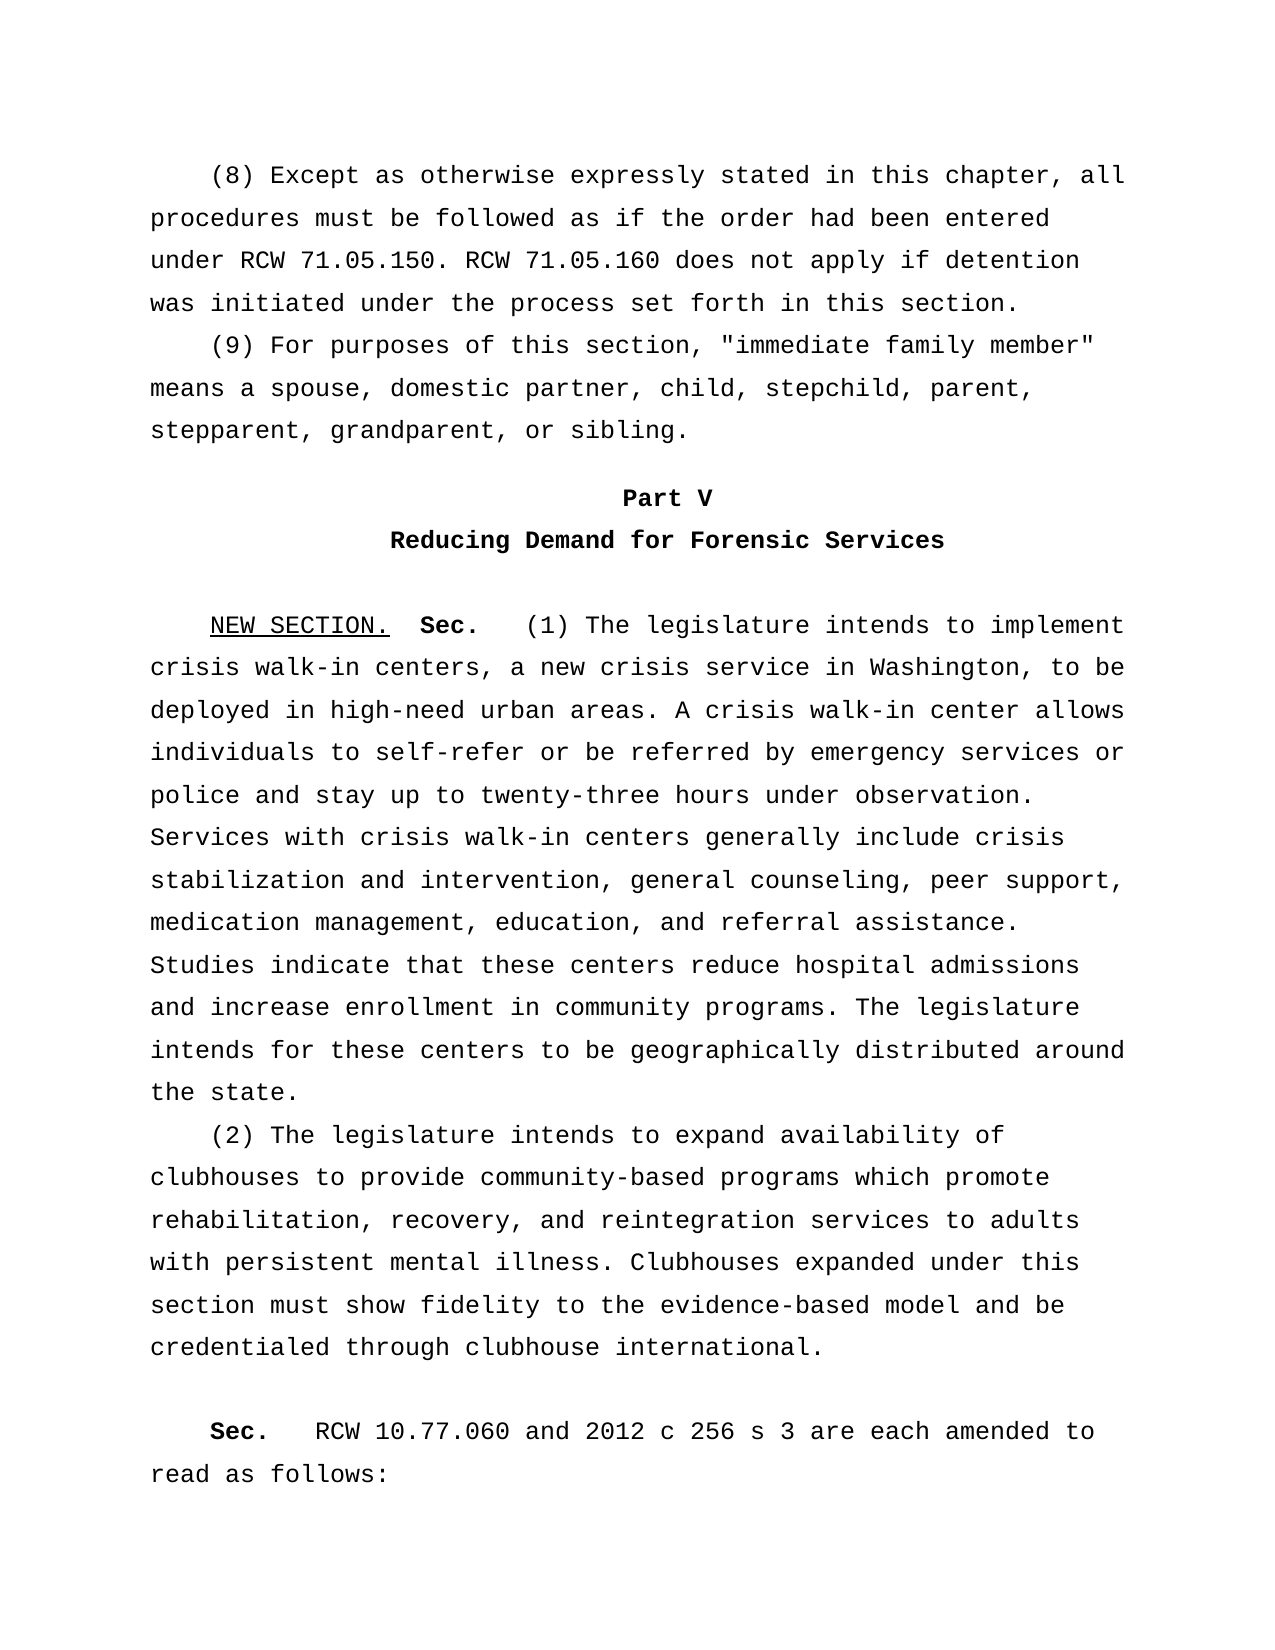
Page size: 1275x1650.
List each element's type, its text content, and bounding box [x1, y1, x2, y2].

text (2) The legislature intends to expand availability of clubhouses to provide community-based programs which promote rehabilitation, recovery, and reintegration services to adults with persistent mental illness. Clubhouses expanded under this section must show fidelity to the evidence-based model and be credentialed through clubhouse international. [150, 1109, 1125, 1364]
text Reducing Demand for Forensic Services [150, 515, 1125, 557]
text Sec. RCW 10.77.060 and 2012 c 256 s 3 are each amended to read as follows: [150, 1406, 1125, 1491]
text (9) For purposes of this section, "immediate family member" means a spouse, domestic partner, child, stepchild, parent, stepparent, grandparent, or sibling. [150, 320, 1125, 447]
text Part V [150, 472, 1125, 515]
text (8) Except as otherwise expressly stated in this chapter, all procedures must be followed as if the order had been entered under RCW 71.05.150. RCW 71.05.160 does not apply if detention was initiated under the process set forth in this section. [150, 150, 1125, 320]
text NEW SECTION. Sec. (1) The legislature intends to implement crisis walk-in centers, a new crisis service in Washington, to be deployed in high-need urban areas. A crisis walk-in center allows individuals to self-refer or be referred by emergency services or police and stay up to twenty-three hours under observation. Services with crisis walk-in centers generally include crisis stabilization and intervention, general counseling, peer support, medication management, education, and referral assistance. Studies indicate that these centers reduce hospital admissions and increase enrollment in community programs. The legislature intends for these centers to be geographically distributed around the state. [150, 599, 1125, 1109]
